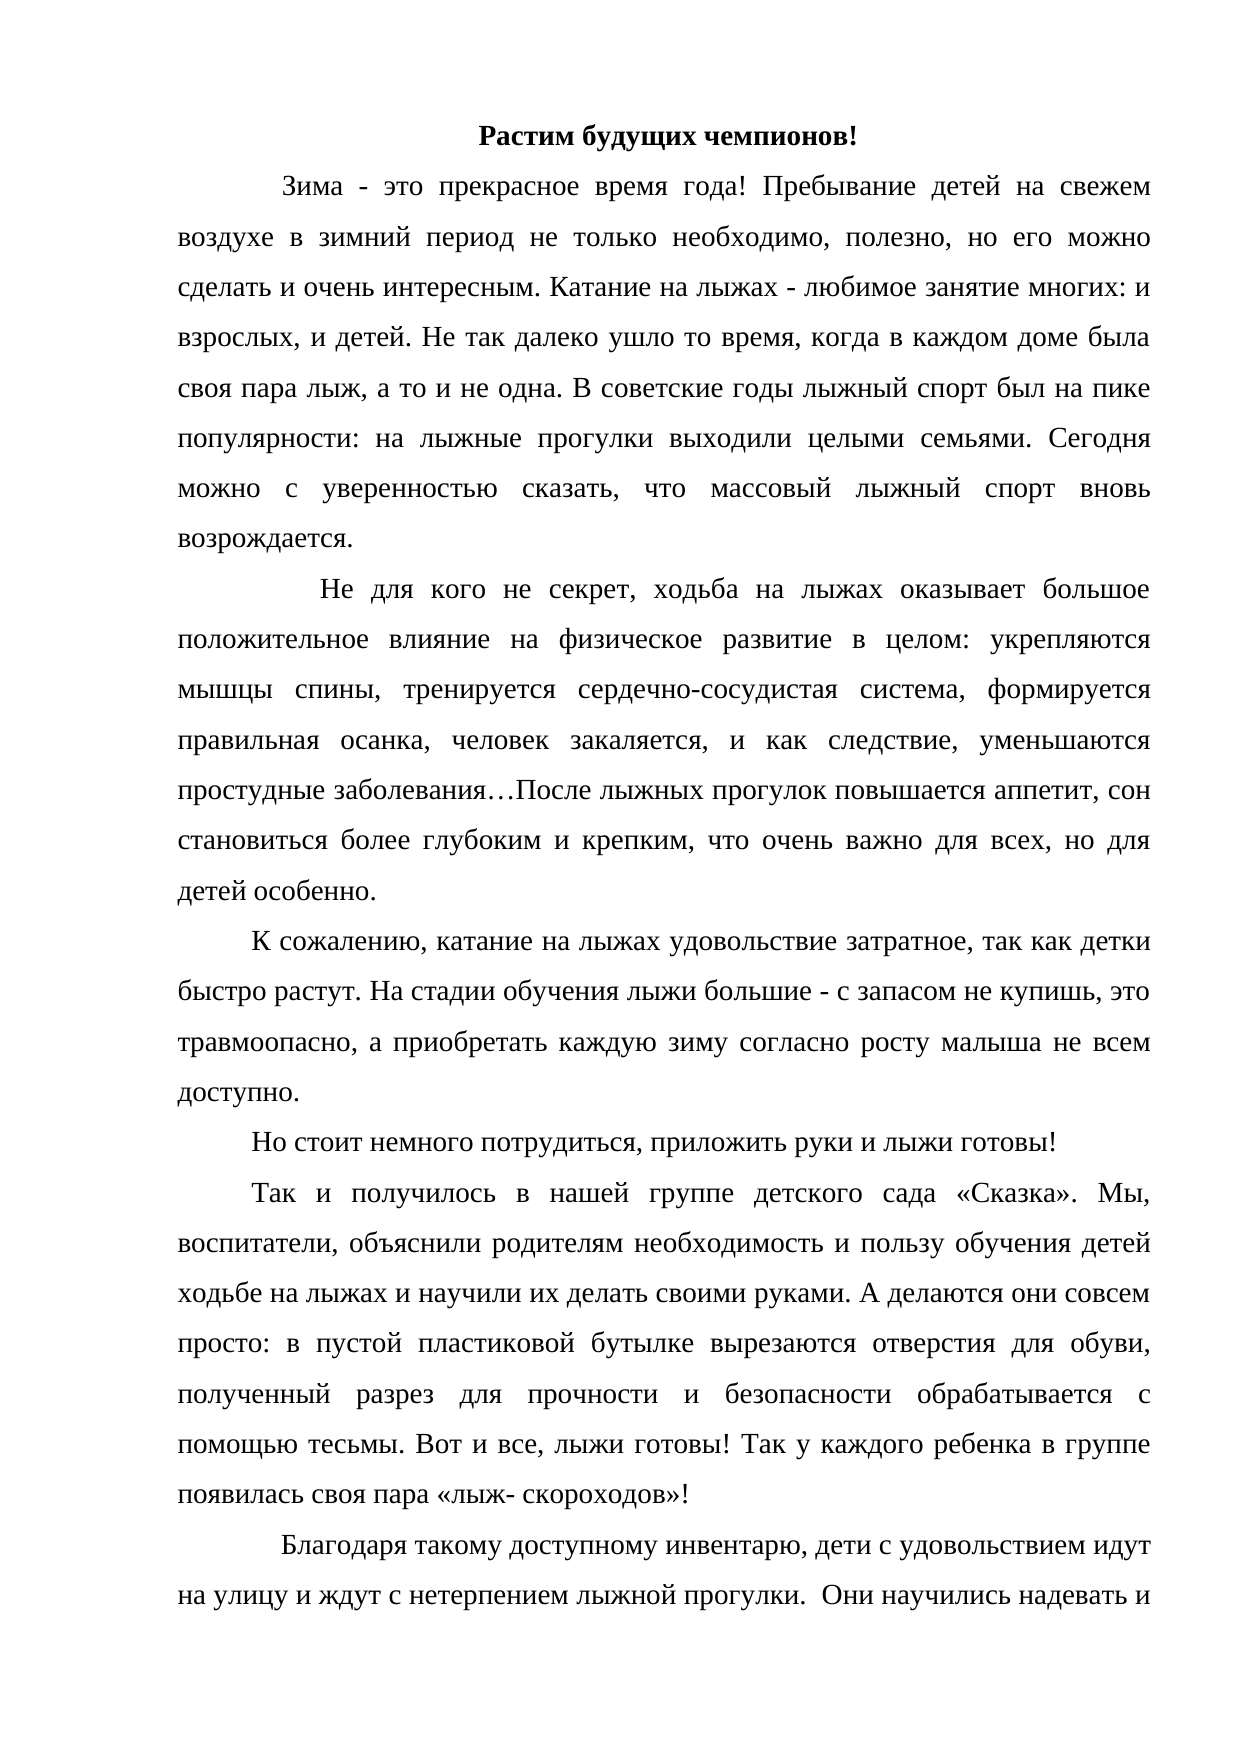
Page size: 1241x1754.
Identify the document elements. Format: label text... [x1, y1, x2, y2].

text Не для кого не секрет, ходьба на лыжах оказывает большое положительное влияние на физическое развитие в целом: укрепляются мышцы спины, тренируется сердечно-сосудистая система, формируется правильная осанка, человек закаляется, и как следствие, уменьшаются простудные заболевания…После лыжных прогулок повышается аппетит, сон становиться более глубоким и крепким, что очень важно для всех, но для детей особенно. [177, 571, 1152, 906]
text К сожалению, катание на лыжах удовольствие затратное, так как детки быстро растут. На стадии обучения лыжи большие - с запасом не купишь, это травмоопасно, а приобретать каждую зиму согласно росту малыша не всем доступно. [177, 923, 1152, 1108]
text Растим будущих чемпионов! [177, 118, 1152, 152]
text Так и получилось в нашей группе детского сада «Сказка». Мы, воспитатели, объяснили родителям необходимость и пользу обучения детей ходьбе на лыжах и научили их делать своими руками. А делаются они совсем просто: в пустой пластиковой бутылке вырезаются отверстия для обуви, полученный разрез для прочности и безопасности обрабатывается с помощью тесьмы. Вот и все, лыжи готовы! Так у каждого ребенка в группе появилась своя пара «лыж- скороходов»! [177, 1175, 1152, 1510]
text Но стоит немного потрудиться, приложить руки и лыжи готовы! [177, 1124, 1152, 1158]
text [177, 1527, 1152, 1611]
text Зима - это прекрасное время года! Пребывание детей на свежем воздухе в зимний период не только необходимо, полезно, но его можно сделать и очень интересным. Катание на лыжах - любимое занятие многих: и взрослых, и детей. Не так далеко ушло то время, когда в каждом доме была своя пара лыж, а то и не одна. В советские годы лыжный спорт был на пике популярности: на лыжные прогулки выходили целыми семьями. Сегодня можно с уверенностью сказать, что массовый лыжный спорт вновь возрождается. [177, 168, 1152, 554]
